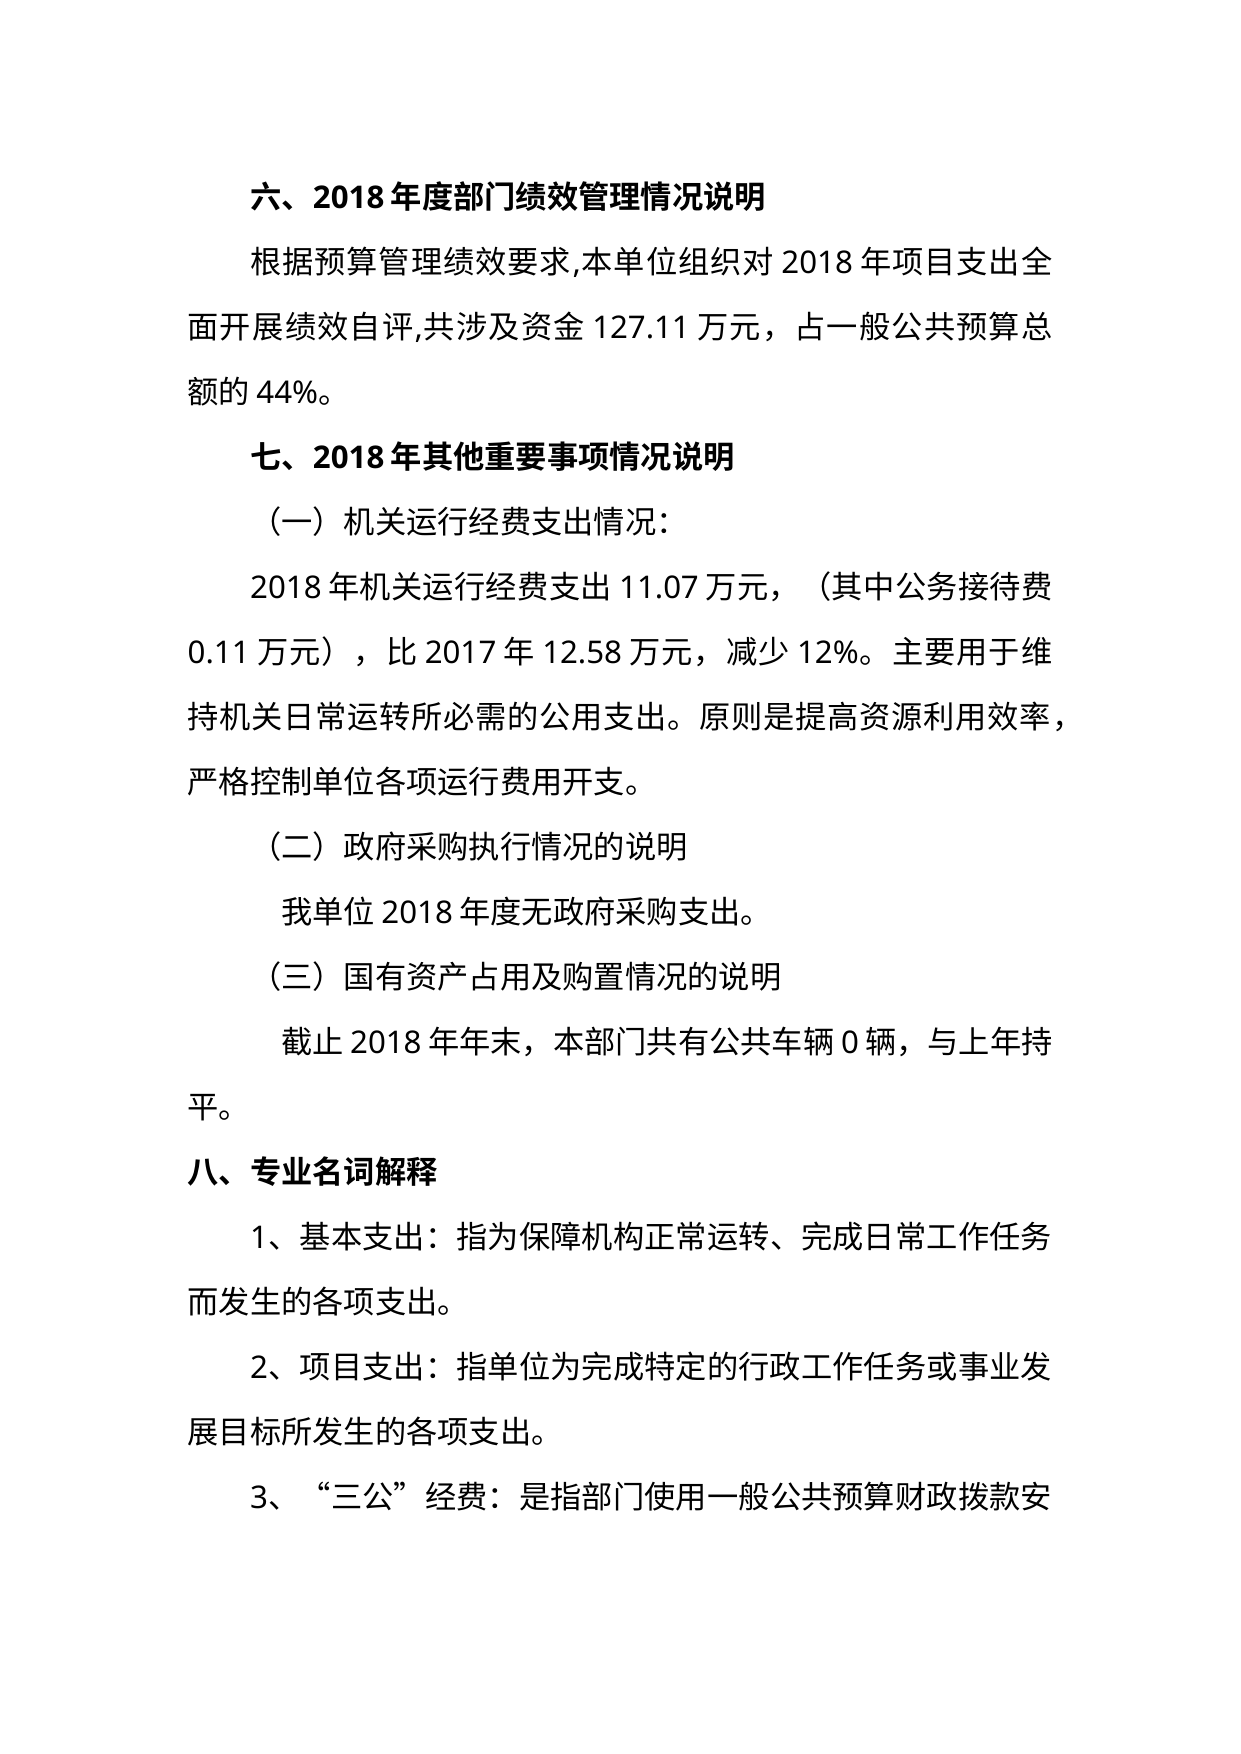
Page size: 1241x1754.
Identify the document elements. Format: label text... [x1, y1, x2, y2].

list 我单位2018年度无政府采购支出。 [187, 877, 1053, 942]
text 2018年机关运行经费支出11.07万元，（其中公务接待费0.11万元），比2017年12.58万元，减少12%。主要用于维持机关日常运转所必需的公用支出。原则是提高资源利用效率，严格控制单位各项运行费用开支。 [187, 552, 1053, 812]
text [187, 1462, 1053, 1591]
text （一）机关运行经费支出情况： [187, 487, 1053, 552]
text 截止2018年年末，本部门共有公共车辆0辆，与上年持平。 [187, 1007, 1053, 1137]
text 1、基本支出：指为保障机构正常运转、完成日常工作任务而发生的各项支出。 [187, 1202, 1053, 1332]
list （三）国有资产占用及购置情况的说明 [187, 942, 1053, 1007]
text 八、专业名词解释 [187, 1137, 1053, 1202]
text 六、2018年度部门绩效管理情况说明 [187, 162, 1053, 227]
text 七、2018年其他重要事项情况说明 [187, 422, 1053, 487]
text 根据预算管理绩效要求,本单位组织对2018年项目支出全面开展绩效自评,共涉及资金127.11万元，占一般公共预算总额的44%。 [187, 227, 1053, 422]
text 2、项目支出：指单位为完成特定的行政工作任务或事业发展目标所发生的各项支出。 [187, 1332, 1053, 1462]
list 政府采购执行情况的说明 [187, 812, 1053, 877]
